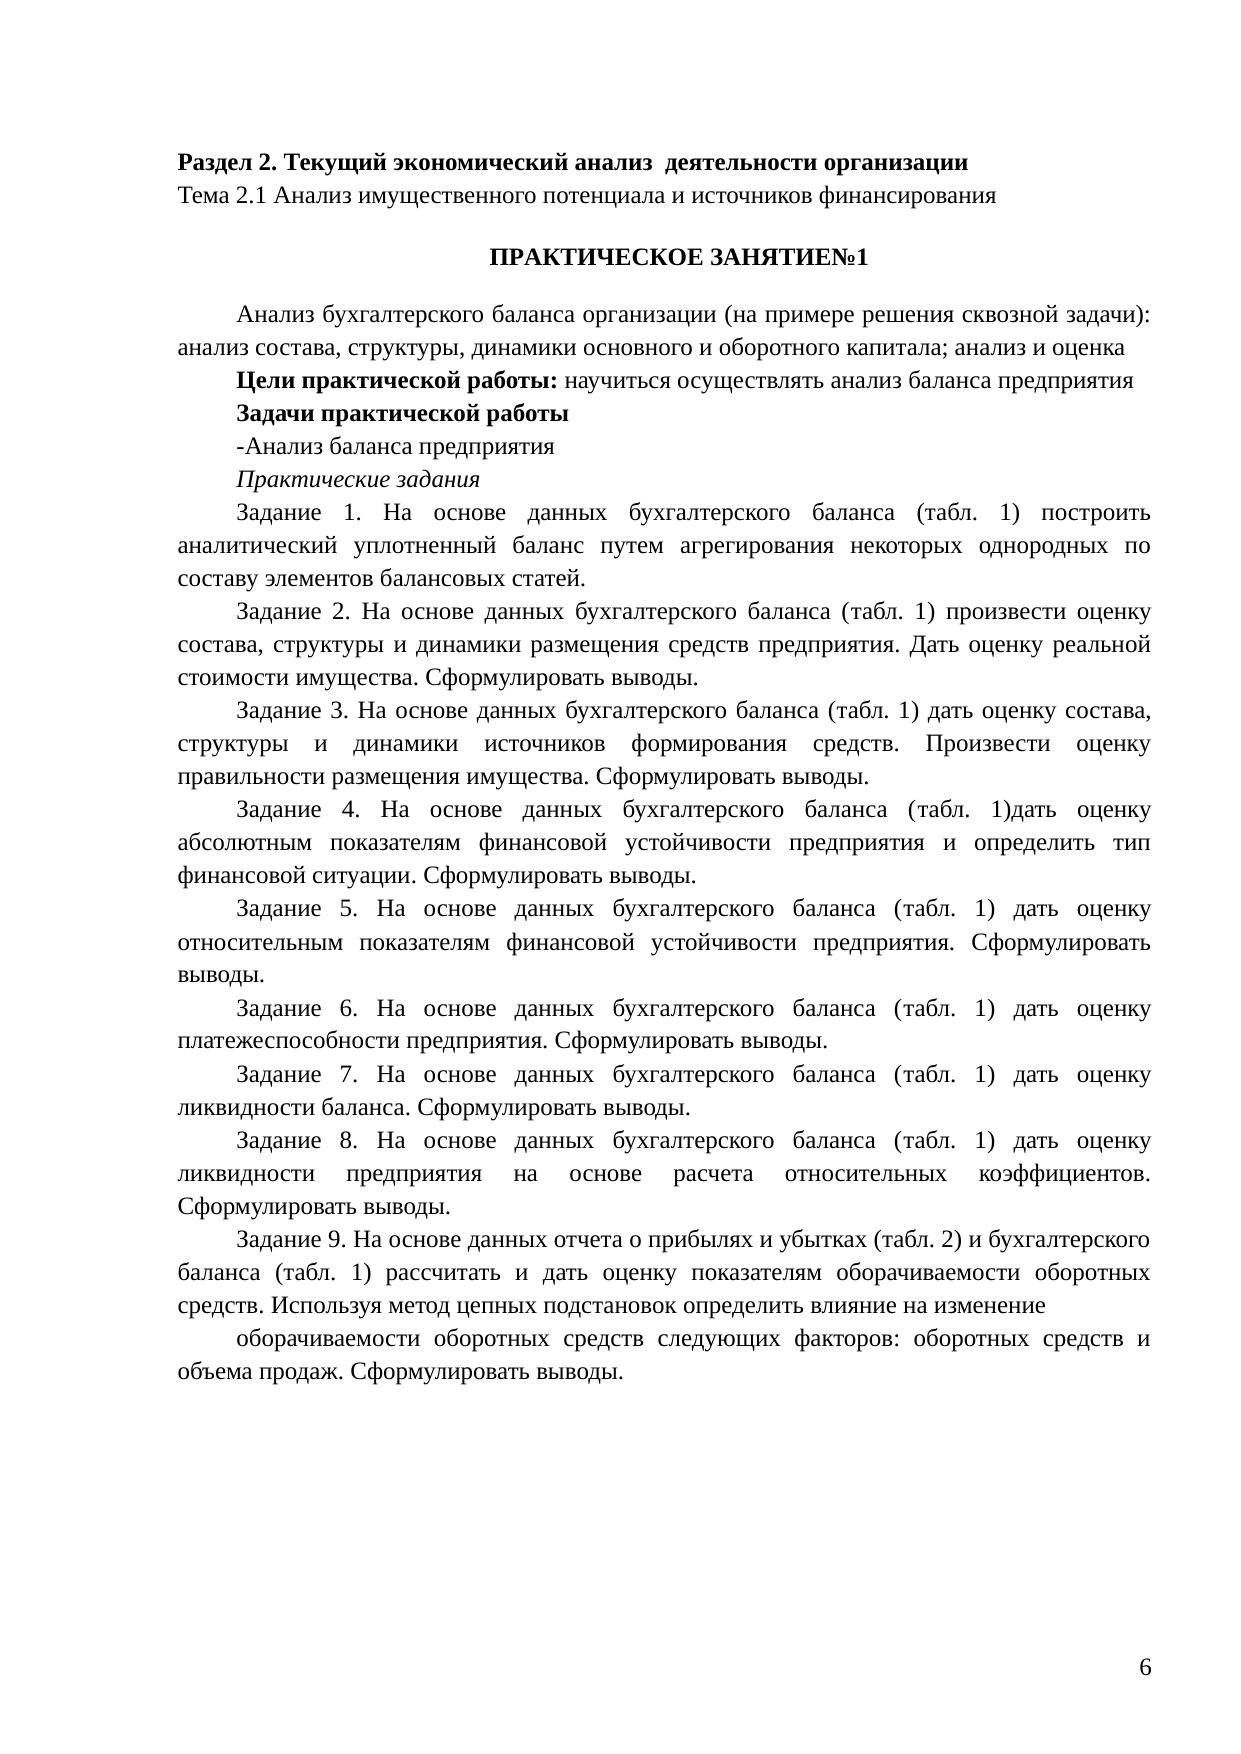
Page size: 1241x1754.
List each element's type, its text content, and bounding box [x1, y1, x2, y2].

text Задание 9. На основе данных отчета о прибылях и убытках (табл. 2) и бухгалтерского баланса (табл. 1) рассчитать и дать оценку показателям оборачиваемости оборотных средств. Используя метод цепных подстановок определить влияние на изменение [177, 1224, 1152, 1318]
text Задание 6. На основе данных бухгалтерского баланса (табл. 1) дать оценку платежеспособности предприятия. Сформулировать выводы. [177, 993, 1152, 1054]
text -Анализ баланса предприятия [177, 431, 1152, 460]
text Тема 2.1 Анализ имущественного потенциала и источников финансирования [177, 180, 1152, 209]
text Практические задания [177, 464, 1152, 493]
text Задание 8. На основе данных бухгалтерского баланса (табл. 1) дать оценку ликвидности предприятия на основе расчета относительных коэффициентов. Сформулировать выводы. [177, 1125, 1152, 1219]
text Цели практической работы: научиться осуществлять анализ баланса предприятия [177, 365, 1152, 394]
text Раздел 2. Текущий экономический анализ деятельности организации [177, 147, 1152, 176]
text Задание 2. На основе данных бухгалтерского баланса (табл. 1) произвести оценку состава, структуры и динамики размещения средств предприятия. Дать оценку реальной стоимости имущества. Сформулировать выводы. [177, 596, 1152, 691]
text Задание 7. На основе данных бухгалтерского баланса (табл. 1) дать оценку ликвидности баланса. Сформулировать выводы. [177, 1059, 1152, 1120]
text Задание 5. На основе данных бухгалтерского баланса (табл. 1) дать оценку относительным показателям финансовой устойчивости предприятия. Сформулировать выводы. [177, 893, 1152, 988]
text Задание 4. На основе данных бухгалтерского баланса (табл. 1)дать оценку абсолютным показателям финансовой устойчивости предприятия и определить тип финансовой ситуации. Сформулировать выводы. [177, 794, 1152, 889]
text Анализ бухгалтерского баланса организации (на примере решения сквозной задачи): анализ состава, структуры, динамики основного и оборотного капитала; анализ и оценка [177, 299, 1152, 361]
text Задание 1. На основе данных бухгалтерского баланса (табл. 1) построить аналитический уплотненный баланс путем агрегирования некоторых однородных по составу элементов балансовых статей. [177, 497, 1152, 592]
text Задание 3. На основе данных бухгалтерского баланса (табл. 1) дать оценку состава, структуры и динамики источников формирования средств. Произвести оценку правильности размещения имущества. Сформулировать выводы. [177, 695, 1152, 790]
text оборачиваемости оборотных средств следующих факторов: оборотных средств и объема продаж. Сформулировать выводы. [177, 1323, 1152, 1384]
subtitle ПРАКТИЧЕСКОЕ ЗАНЯТИЕ№1 [177, 242, 1152, 270]
text Задачи практической работы [177, 398, 1152, 427]
